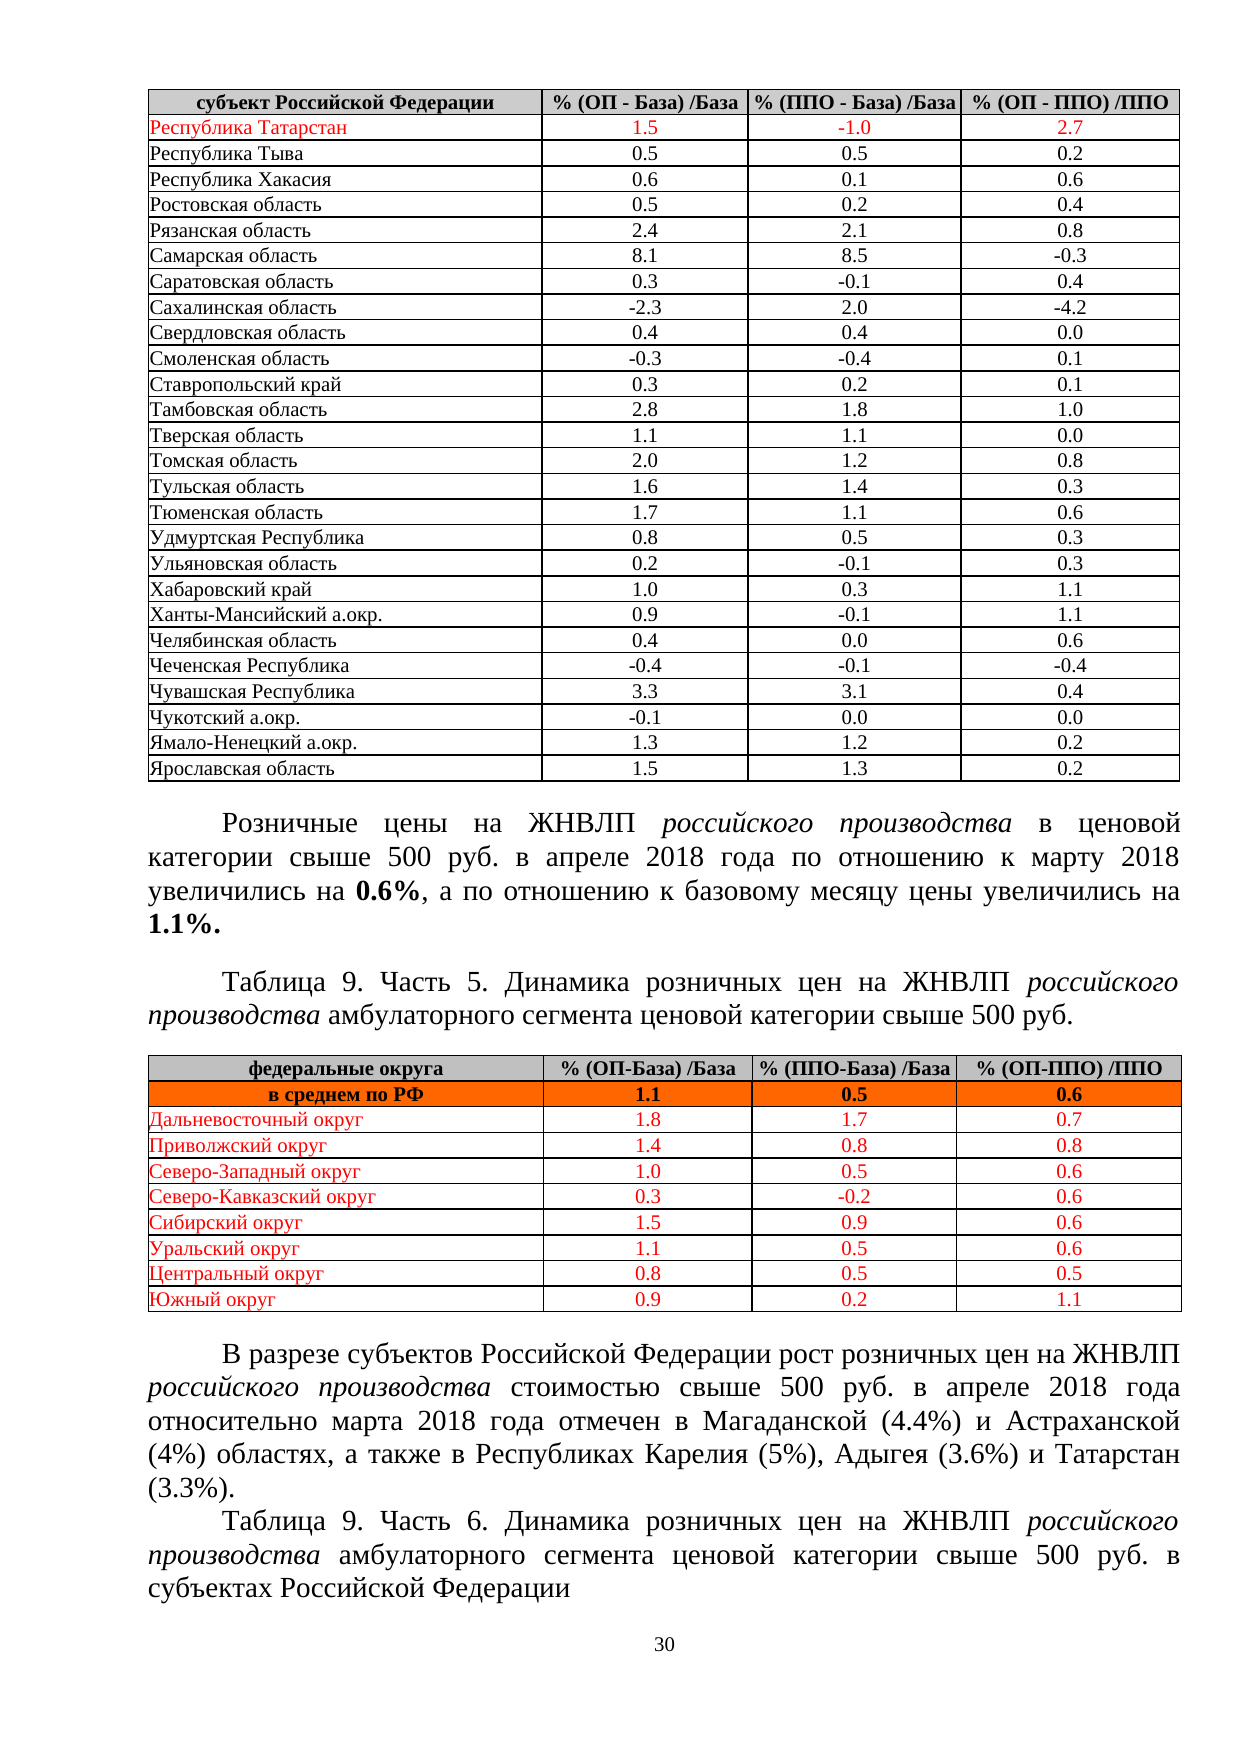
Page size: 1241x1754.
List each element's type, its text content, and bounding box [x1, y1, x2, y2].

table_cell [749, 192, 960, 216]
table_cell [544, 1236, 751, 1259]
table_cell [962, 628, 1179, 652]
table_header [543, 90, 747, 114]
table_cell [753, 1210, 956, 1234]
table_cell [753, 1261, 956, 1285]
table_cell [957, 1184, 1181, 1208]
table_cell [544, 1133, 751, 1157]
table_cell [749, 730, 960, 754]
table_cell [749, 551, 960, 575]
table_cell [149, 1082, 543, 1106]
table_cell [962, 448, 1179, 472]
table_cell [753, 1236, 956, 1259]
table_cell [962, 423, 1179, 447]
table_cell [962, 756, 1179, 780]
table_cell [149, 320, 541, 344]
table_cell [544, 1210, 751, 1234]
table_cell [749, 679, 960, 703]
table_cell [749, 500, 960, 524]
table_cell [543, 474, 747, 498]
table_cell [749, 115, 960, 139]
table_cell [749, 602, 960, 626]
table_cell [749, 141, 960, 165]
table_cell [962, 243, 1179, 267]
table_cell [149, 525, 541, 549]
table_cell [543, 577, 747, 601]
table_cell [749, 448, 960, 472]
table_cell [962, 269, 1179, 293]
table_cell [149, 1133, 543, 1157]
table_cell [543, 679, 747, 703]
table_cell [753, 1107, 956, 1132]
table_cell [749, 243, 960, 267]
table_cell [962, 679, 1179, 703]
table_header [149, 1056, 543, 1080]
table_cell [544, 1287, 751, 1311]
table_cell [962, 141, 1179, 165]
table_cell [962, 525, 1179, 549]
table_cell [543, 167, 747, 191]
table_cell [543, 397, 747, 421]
text В разрезе субъектов Российской Федерации рост розничных цен на ЖНВЛП российского производства стоимостью свыше 500 руб. в апреле 2018 года относительно марта 2018 года отмечен в Магаданской (4.4%) и Астраханской (4%) областях, а также в Республиках Карелия (5%), Адыгея (3.6%) и Татарстан (3.3%). [148, 1336, 1181, 1503]
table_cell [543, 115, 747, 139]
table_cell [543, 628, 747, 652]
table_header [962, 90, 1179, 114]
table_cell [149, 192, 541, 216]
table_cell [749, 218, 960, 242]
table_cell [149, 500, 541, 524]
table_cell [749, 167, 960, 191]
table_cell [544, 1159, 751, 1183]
text Таблица 9. Часть 5. Динамика розничных цен на ЖНВЛП российского производства амбулаторного сегмента ценовой категории свыше 500 руб. [148, 964, 1181, 1031]
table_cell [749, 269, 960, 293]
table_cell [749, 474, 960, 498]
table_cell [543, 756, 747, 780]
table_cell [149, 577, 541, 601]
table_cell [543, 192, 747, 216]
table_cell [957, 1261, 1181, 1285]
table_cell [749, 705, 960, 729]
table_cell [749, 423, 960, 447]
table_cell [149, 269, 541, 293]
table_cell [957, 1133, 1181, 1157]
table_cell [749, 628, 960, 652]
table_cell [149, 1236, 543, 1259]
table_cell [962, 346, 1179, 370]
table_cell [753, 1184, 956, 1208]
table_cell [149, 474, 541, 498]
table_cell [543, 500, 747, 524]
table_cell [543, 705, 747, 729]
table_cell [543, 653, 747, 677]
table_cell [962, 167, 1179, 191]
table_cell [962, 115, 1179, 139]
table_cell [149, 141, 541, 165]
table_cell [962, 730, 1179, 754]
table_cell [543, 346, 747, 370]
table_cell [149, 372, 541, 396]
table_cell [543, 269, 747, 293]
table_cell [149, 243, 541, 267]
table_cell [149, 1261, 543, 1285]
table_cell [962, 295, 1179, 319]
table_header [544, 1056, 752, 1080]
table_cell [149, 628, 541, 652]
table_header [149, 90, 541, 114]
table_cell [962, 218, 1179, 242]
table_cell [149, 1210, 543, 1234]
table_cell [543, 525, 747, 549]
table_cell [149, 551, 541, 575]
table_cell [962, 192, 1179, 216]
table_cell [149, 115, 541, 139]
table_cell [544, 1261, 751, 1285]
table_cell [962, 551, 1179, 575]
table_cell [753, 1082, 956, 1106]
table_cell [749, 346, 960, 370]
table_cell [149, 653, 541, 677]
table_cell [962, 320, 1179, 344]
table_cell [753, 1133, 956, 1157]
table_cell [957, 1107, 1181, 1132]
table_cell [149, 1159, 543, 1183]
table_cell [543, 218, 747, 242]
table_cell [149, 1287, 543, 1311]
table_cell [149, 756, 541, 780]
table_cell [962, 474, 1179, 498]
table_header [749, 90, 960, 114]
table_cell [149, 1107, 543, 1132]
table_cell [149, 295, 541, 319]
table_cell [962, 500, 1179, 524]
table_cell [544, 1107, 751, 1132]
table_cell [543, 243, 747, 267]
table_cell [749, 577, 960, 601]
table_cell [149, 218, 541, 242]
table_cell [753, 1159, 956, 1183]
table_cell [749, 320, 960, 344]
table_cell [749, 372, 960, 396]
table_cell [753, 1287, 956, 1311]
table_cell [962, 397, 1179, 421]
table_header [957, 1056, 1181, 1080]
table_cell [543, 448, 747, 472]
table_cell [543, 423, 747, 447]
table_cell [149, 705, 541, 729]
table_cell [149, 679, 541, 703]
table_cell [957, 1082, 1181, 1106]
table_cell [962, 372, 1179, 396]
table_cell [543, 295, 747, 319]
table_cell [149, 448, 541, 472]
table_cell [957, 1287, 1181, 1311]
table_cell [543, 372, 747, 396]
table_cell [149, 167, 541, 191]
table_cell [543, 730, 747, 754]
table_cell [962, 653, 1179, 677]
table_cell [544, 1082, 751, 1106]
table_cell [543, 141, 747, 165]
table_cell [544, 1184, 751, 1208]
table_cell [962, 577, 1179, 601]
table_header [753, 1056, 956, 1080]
text Таблица 9. Часть 6. Динамика розничных цен на ЖНВЛП российского производства амбулаторного сегмента ценовой категории свыше 500 руб. в субъектах Российской Федерации [148, 1503, 1181, 1604]
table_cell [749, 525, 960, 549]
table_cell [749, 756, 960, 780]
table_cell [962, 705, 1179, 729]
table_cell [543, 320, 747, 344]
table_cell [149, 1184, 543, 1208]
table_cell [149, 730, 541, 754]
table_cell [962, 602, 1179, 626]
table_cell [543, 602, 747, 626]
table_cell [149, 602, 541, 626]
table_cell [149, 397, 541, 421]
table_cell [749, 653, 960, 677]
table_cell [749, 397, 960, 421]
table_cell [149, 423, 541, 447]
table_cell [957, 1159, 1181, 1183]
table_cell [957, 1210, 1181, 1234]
text Розничные цены на ЖНВЛП российского производства в ценовой категории свыше 500 руб. в апреле 2018 года по отношению к марту 2018 увеличились на 0.6%, а по отношению к базовому месяцу цены увеличились на 1.1%. [148, 806, 1181, 940]
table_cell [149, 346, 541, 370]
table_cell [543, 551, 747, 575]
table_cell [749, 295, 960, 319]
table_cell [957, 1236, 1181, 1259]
